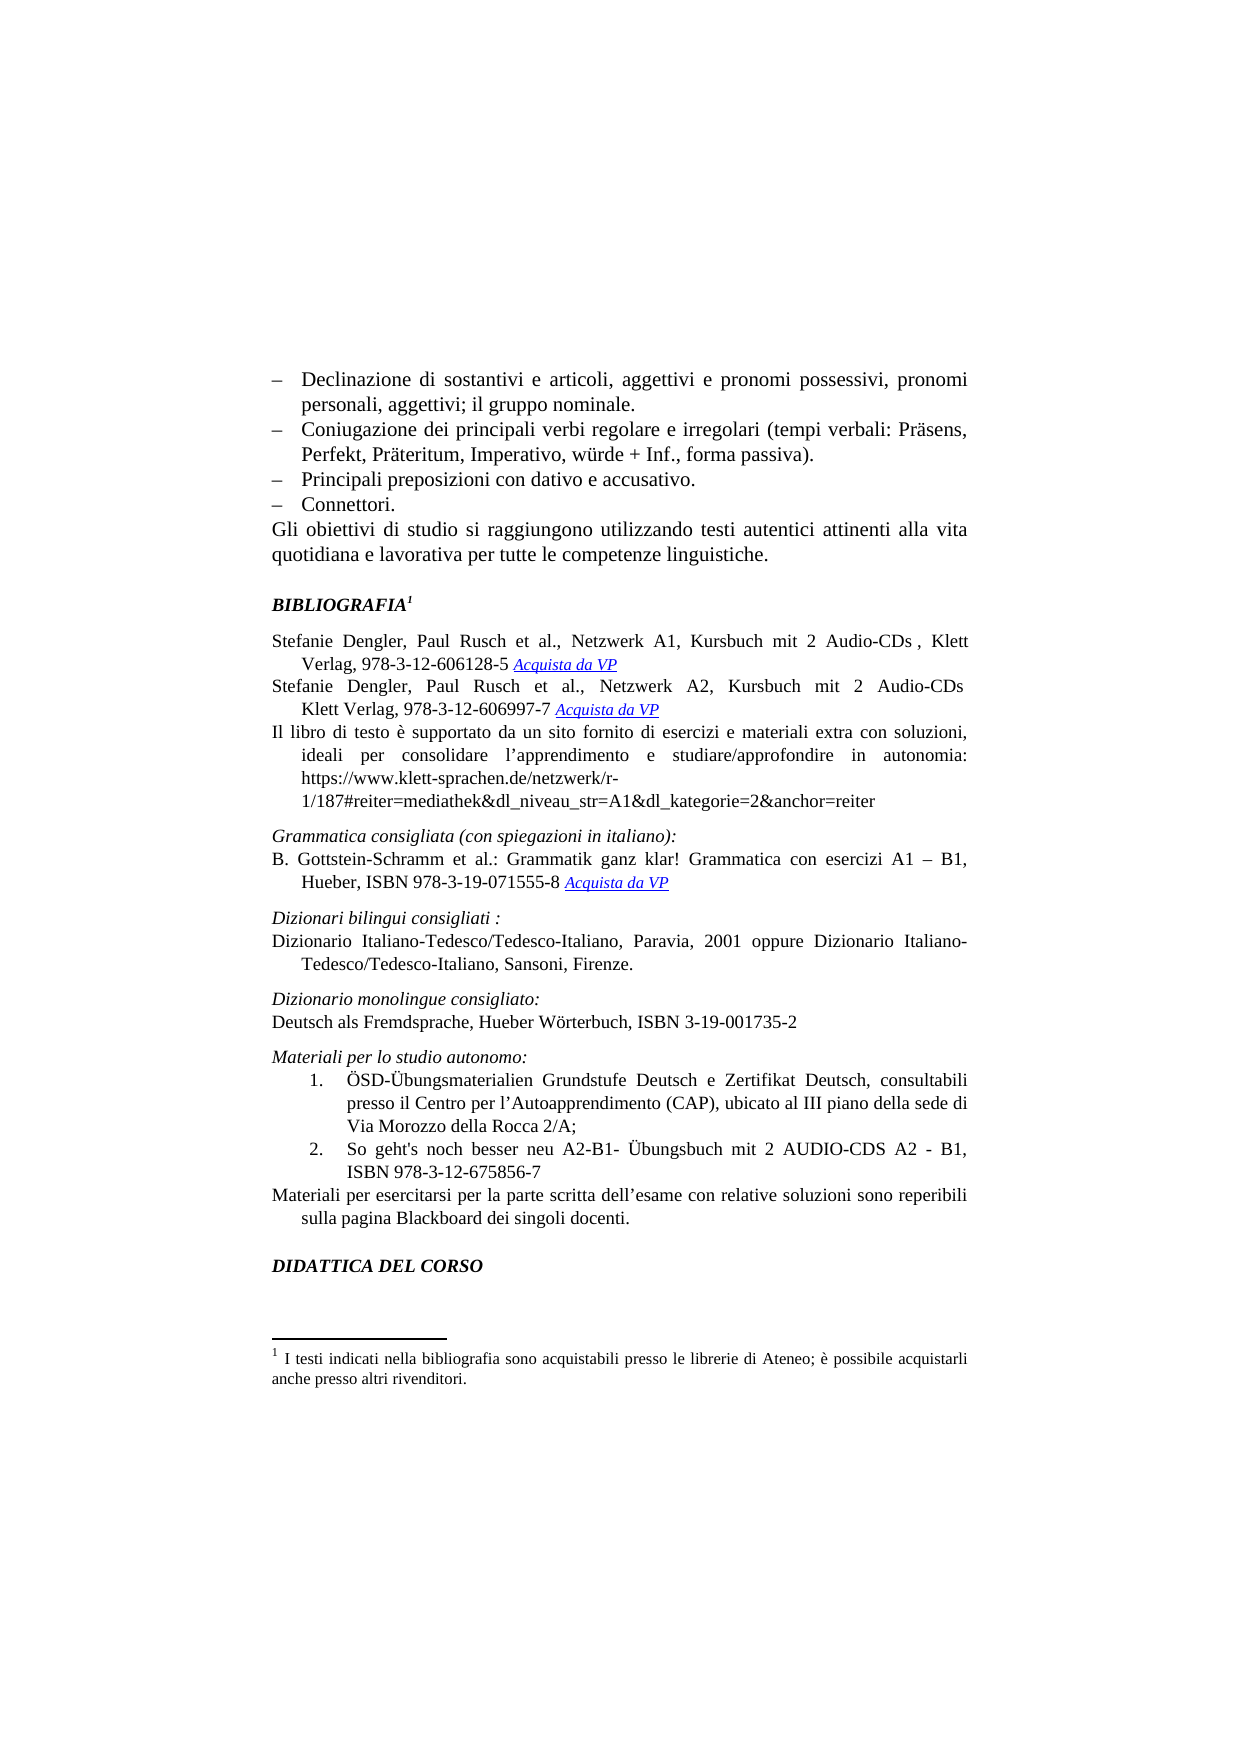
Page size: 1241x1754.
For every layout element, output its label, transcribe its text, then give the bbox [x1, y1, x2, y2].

text – Coniugazione dei principali verbi regolare e irregolari (tempi verbali: Präsens, Perfekt, Präteritum, Imperativo, würde + Inf., forma passiva). [272, 416, 968, 466]
text Gli obiettivi di studio si raggiungono utilizzando testi autentici attinenti alla vita quotidiana e lavorativa per tutte le competenze linguistiche. [272, 516, 968, 566]
text – Declinazione di sostantivi e articoli, aggettivi e pronomi possessivi, pronomi personali, aggettivi; il gruppo nominale. [272, 366, 968, 416]
list ÖSD-Übungsmaterialien Grundstufe Deutsch e Zertifikat Deutsch, consultabili presso il Centro per l’Autoapprendimento (CAP), ubicato al III piano della sede di Via Morozzo della Rocca 2/A; [309, 1068, 968, 1137]
list So geht's noch besser neu A2-B1- Übungsbuch mit 2 AUDIO-CDS A2 - B1, ISBN 978-3-12-675856-7 [309, 1137, 968, 1183]
text Il libro di testo è supportato da un sito fornito di esercizi e materiali extra con soluzioni, ideali per consolidare l’apprendimento e studiare/approfondire in autonomia: https://www.klett-sprachen.de/netzwerk/r-1/187#reiter=mediathek&dl_niveau_str=A1&dl_kategorie=2&anchor=reiter [272, 720, 968, 812]
text DIDATTICA DEL CORSO [272, 1254, 968, 1277]
text Dizionario Italiano-Tedesco/Tedesco-Italiano, Paravia, 2001 oppure Dizionario Italiano-Tedesco/Tedesco-Italiano, Sansoni, Firenze. [272, 929, 968, 974]
text Stefanie Dengler, Paul Rusch et al., Netzwerk A1, Kursbuch mit 2 Audio-CDs , Klett Verlag, 978-3-12-606128-5 Acquista da VP [272, 629, 968, 674]
text B. Gottstein-Schramm et al.: Grammatik ganz klar! Grammatica con esercizi A1 – B1, Hueber, ISBN 978-3-19-071555-8 Acquista da VP [272, 847, 968, 893]
text Materiali per lo studio autonomo: [272, 1045, 968, 1068]
text BIBLIOGRAFIA [272, 591, 968, 616]
text Deutsch als Fremdsprache, Hueber Wörterbuch, ISBN 3-19-001735-2 [272, 1010, 968, 1033]
text – Connettori. [272, 491, 968, 516]
text Dizionari bilingui consigliati : [272, 906, 968, 929]
text Grammatica consigliata (con spiegazioni in italiano): [272, 824, 968, 847]
text Dizionario monolingue consigliato: [272, 987, 968, 1010]
text Materiali per esercitarsi per la parte scritta dell’esame con relative soluzioni sono reperibili sulla pagina Blackboard dei singoli docenti. [272, 1183, 968, 1229]
text Stefanie Dengler, Paul Rusch et al., Netzwerk A2, Kursbuch mit 2 Audio-CDs Klett Verlag, 978-3-12-606997-7 Acquista da VP [272, 674, 968, 720]
text – Principali preposizioni con dativo e accusativo. [272, 466, 968, 491]
